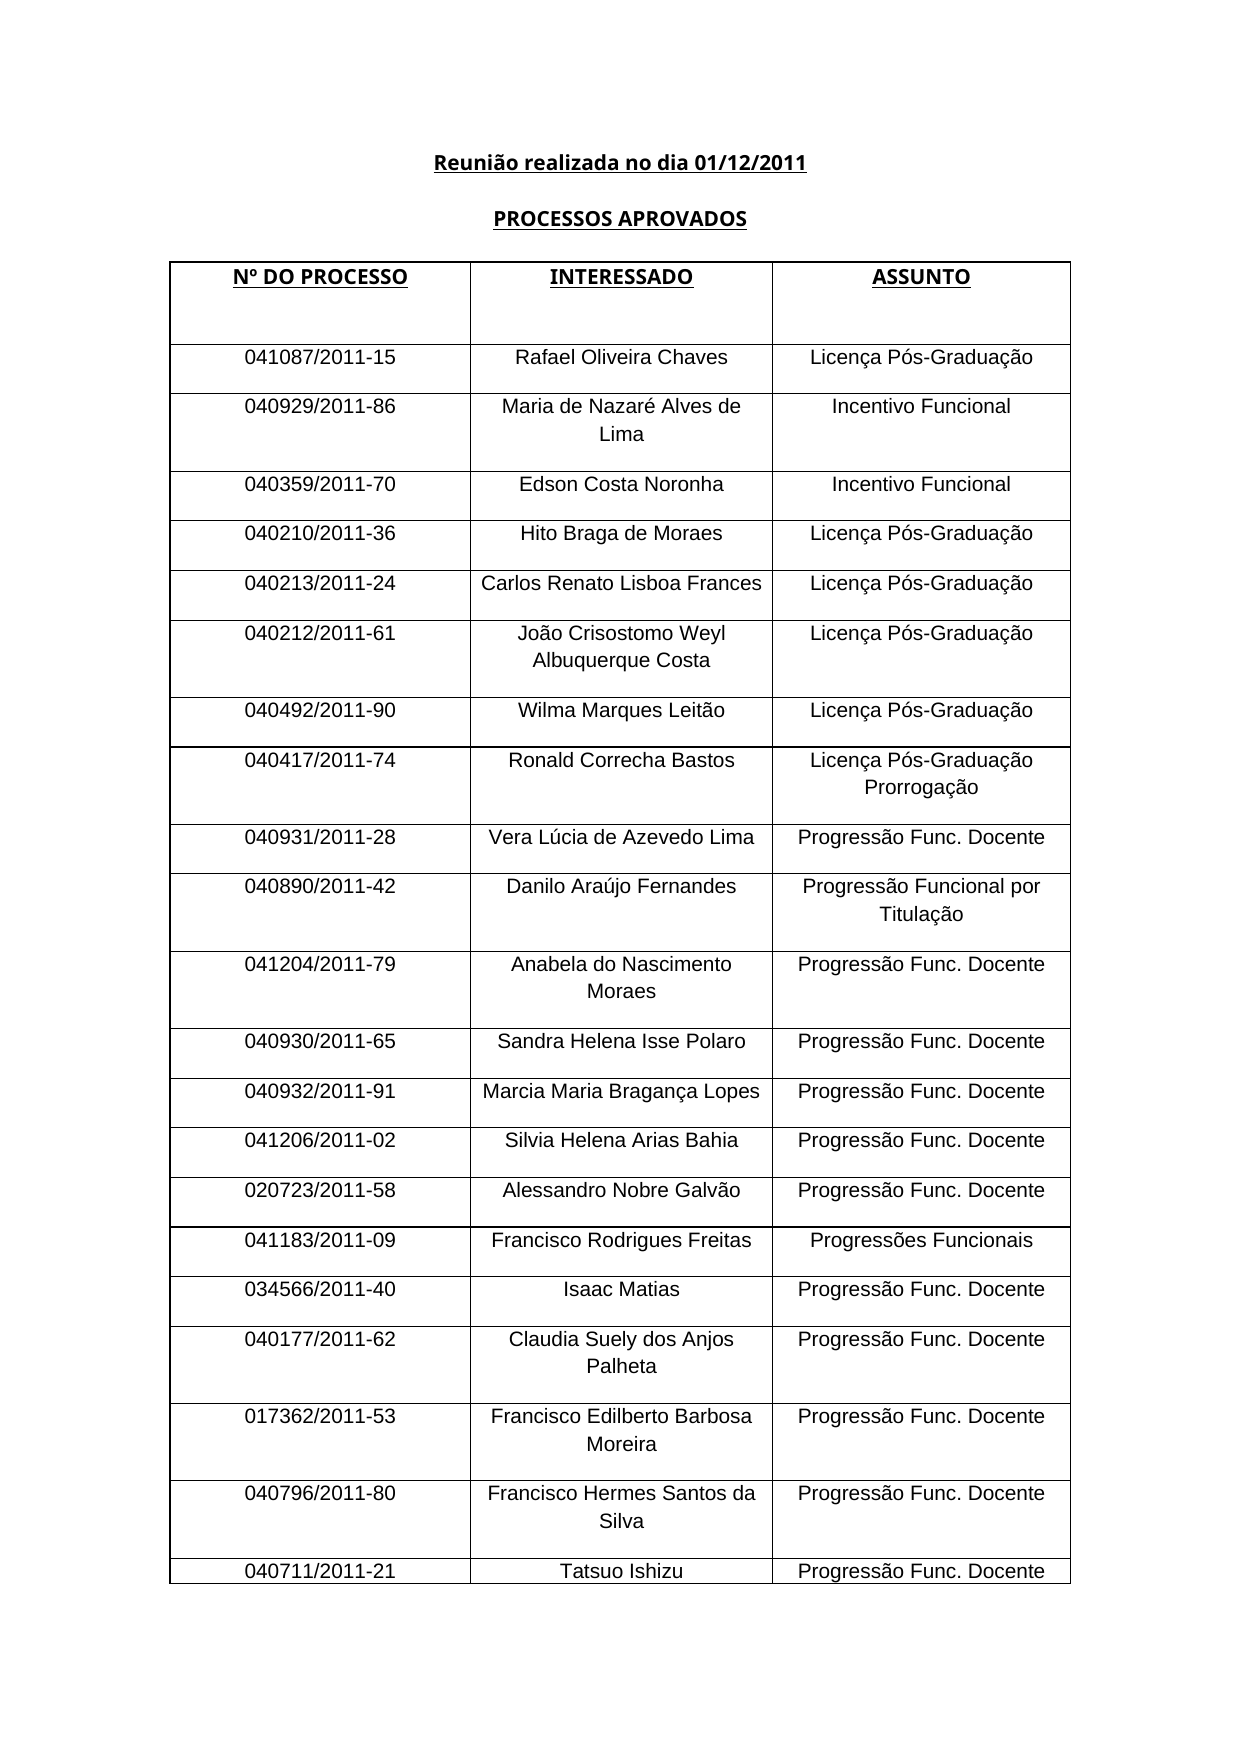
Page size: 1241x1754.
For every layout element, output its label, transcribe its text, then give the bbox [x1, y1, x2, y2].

table_cell Progressão Funcional por Titulação [773, 874, 1070, 951]
table_cell Licença Pós-Graduação [773, 345, 1070, 393]
table_cell Silvia Helena Arias Bahia [471, 1128, 772, 1177]
table_cell 040711/2011-21 [171, 1559, 470, 1582]
table_cell Progressão Func. Docente [773, 1277, 1070, 1326]
table_cell 040929/2011-86 [171, 394, 470, 471]
table_cell Marcia Maria Bragança Lopes [471, 1079, 772, 1127]
table_cell 017362/2011-53 [171, 1404, 470, 1480]
table_cell Progressão Func. Docente [773, 1404, 1070, 1480]
table_cell Francisco Hermes Santos da Silva [471, 1481, 772, 1557]
title PROCESSOS APROVADOS [177, 204, 1063, 233]
table_header ASSUNTO [773, 263, 1070, 344]
table_cell 040213/2011-24 [171, 571, 470, 619]
table_cell 020723/2011-58 [171, 1178, 470, 1226]
table_cell 040932/2011-91 [171, 1079, 470, 1127]
table_cell Hito Braga de Moraes [471, 521, 772, 570]
table_cell Licença Pós-Graduação [773, 698, 1070, 746]
table_cell Progressão Func. Docente [773, 1128, 1070, 1177]
table_cell Ronald Correcha Bastos [471, 748, 772, 824]
table_cell 040890/2011-42 [171, 874, 470, 951]
table_cell Incentivo Funcional [773, 394, 1070, 471]
table_cell Isaac Matias [471, 1277, 772, 1326]
table_cell Claudia Suely dos Anjos Palheta [471, 1327, 772, 1403]
table_cell 040417/2011-74 [171, 748, 470, 824]
table_cell Maria de Nazaré Alves de Lima [471, 394, 772, 471]
table_cell 041206/2011-02 [171, 1128, 470, 1177]
table_cell Francisco Edilberto Barbosa Moreira [471, 1404, 772, 1480]
table_cell Wilma Marques Leitão [471, 698, 772, 746]
table_cell Licença Pós-Graduação [773, 621, 1070, 697]
table_cell Alessandro Nobre Galvão [471, 1178, 772, 1226]
table_cell 041183/2011-09 [171, 1228, 470, 1276]
table_cell Edson Costa Noronha [471, 472, 772, 520]
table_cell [773, 1559, 1070, 1582]
table_cell Progressão Func. Docente [773, 952, 1070, 1028]
table_cell Progressão Func. Docente [773, 1481, 1070, 1557]
table_cell Tatsuo Ishizu [471, 1559, 772, 1582]
table_cell 041087/2011-15 [171, 345, 470, 393]
table_cell Licença Pós-Graduação [773, 571, 1070, 619]
table_cell Carlos Renato Lisboa Frances [471, 571, 772, 619]
table_header Nº DO PROCESSO [171, 263, 470, 344]
table_cell Danilo Araújo Fernandes [471, 874, 772, 951]
table_cell Progressão Func. Docente [773, 1029, 1070, 1077]
table_cell 040177/2011-62 [171, 1327, 470, 1403]
table_cell Progressão Func. Docente [773, 1079, 1070, 1127]
table_cell 040492/2011-90 [171, 698, 470, 746]
title Reunião realizada no dia 01/12/2011 [177, 148, 1063, 176]
table_cell Sandra Helena Isse Polaro [471, 1029, 772, 1077]
table_cell Licença Pós-Graduação Prorrogação [773, 748, 1070, 824]
table_cell 040359/2011-70 [171, 472, 470, 520]
table_cell 040930/2011-65 [171, 1029, 470, 1077]
table_cell Anabela do Nascimento Moraes [471, 952, 772, 1028]
table_cell Progressão Func. Docente [773, 1178, 1070, 1226]
table_cell 034566/2011-40 [171, 1277, 470, 1326]
table_cell Incentivo Funcional [773, 472, 1070, 520]
table_cell Progressão Func. Docente [773, 825, 1070, 873]
table_cell 041204/2011-79 [171, 952, 470, 1028]
table_cell Rafael Oliveira Chaves [471, 345, 772, 393]
table_cell Vera Lúcia de Azevedo Lima [471, 825, 772, 873]
table_cell 040796/2011-80 [171, 1481, 470, 1557]
table_cell Licença Pós-Graduação [773, 521, 1070, 570]
table_cell 040931/2011-28 [171, 825, 470, 873]
table_cell João Crisostomo Weyl Albuquerque Costa [471, 621, 772, 697]
table_header INTERESSADO [471, 263, 772, 344]
table_cell Progressão Func. Docente [773, 1327, 1070, 1403]
table_cell 040212/2011-61 [171, 621, 470, 697]
table_cell Progressões Funcionais [773, 1228, 1070, 1276]
table_cell Francisco Rodrigues Freitas [471, 1228, 772, 1276]
table_cell 040210/2011-36 [171, 521, 470, 570]
